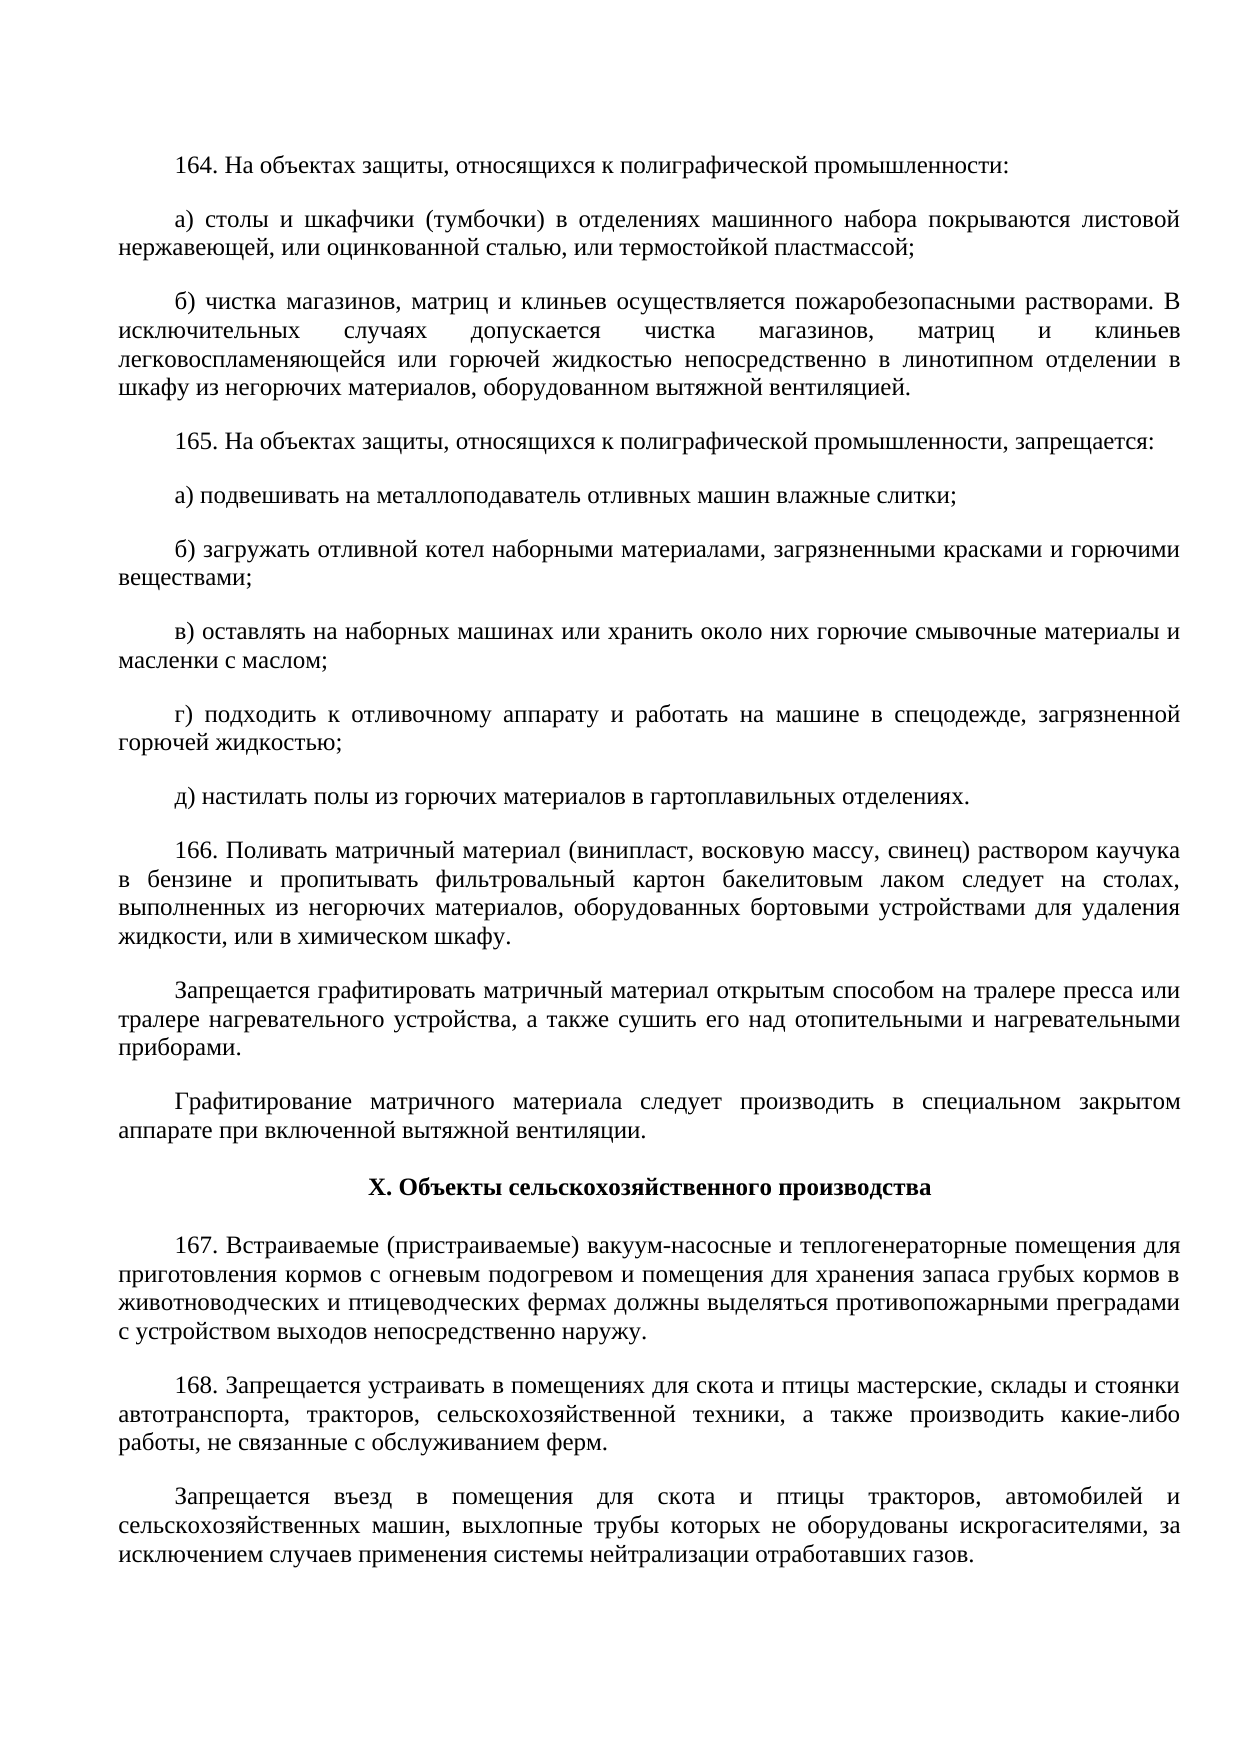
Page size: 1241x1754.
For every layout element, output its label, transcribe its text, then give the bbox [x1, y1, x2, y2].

text Графитирование матричного материала следует производить в специальном закрытом аппарате при включенной вытяжной вентиляции. [118, 1086, 1181, 1144]
text Запрещается графитировать матричный материал открытым способом на тралере пресса или тралере нагревательного устройства, а также сушить его над отопительными и нагревательными приборами. [118, 975, 1181, 1061]
text 166. Поливать матричный материал (винипласт, восковую массу, свинец) раствором каучука в бензине и пропитывать фильтровальный картон бакелитовым лаком следует на столах, выполненных из негорючих материалов, оборудованных бортовыми устройствами для удаления жидкости, или в химическом шкафу. [118, 835, 1181, 950]
title X. Объекты сельскохозяйственного производства [118, 1172, 1181, 1201]
text г) подходить к отливочному аппарату и работать на машине в спецодежде, загрязненной горючей жидкостью; [118, 699, 1181, 756]
text б) чистка магазинов, матриц и клиньев осуществляется пожаробезопасными растворами. В исключительных случаях допускается чистка магазинов, матриц и клиньев легковоспламеняющейся или горючей жидкостью непосредственно в линотипном отделении в шкафу из негорючих материалов, оборудованном вытяжной вентиляцией. [118, 286, 1181, 401]
text д) настилать полы из горючих материалов в гартоплавильных отделениях. [118, 781, 1181, 810]
text в) оставлять на наборных машинах или хранить около них горючие смывочные материалы и масленки с маслом; [118, 616, 1181, 674]
text 168. Запрещается устраивать в помещениях для скота и птицы мастерские, склады и стоянки автотранспорта, тракторов, сельскохозяйственной техники, а также производить какие-либо работы, не связанные с обслуживанием ферм. [118, 1370, 1181, 1456]
text 164. На объектах защиты, относящихся к полиграфической промышленности: [118, 150, 1181, 179]
text 165. На объектах защиты, относящихся к полиграфической промышленности, запрещается: [118, 426, 1181, 455]
text 167. Встраиваемые (пристраиваемые) вакуум-насосные и теплогенераторные помещения для приготовления кормов с огневым подогревом и помещения для хранения запаса грубых кормов в животноводческих и птицеводческих фермах должны выделяться противопожарными преградами с устройством выходов непосредственно наружу. [118, 1230, 1181, 1345]
text а) подвешивать на металлоподаватель отливных машин влажные слитки; [118, 480, 1181, 509]
text а) столы и шкафчики (тумбочки) в отделениях машинного набора покрываются листовой нержавеющей, или оцинкованной сталью, или термостойкой пластмассой; [118, 204, 1181, 261]
text Запрещается въезд в помещения для скота и птицы тракторов, автомобилей и сельскохозяйственных машин, выхлопные трубы которых не оборудованы искрогасителями, за исключением случаев применения системы нейтрализации отработавших газов. [118, 1481, 1181, 1567]
text б) загружать отливной котел наборными материалами, загрязненными красками и горючими веществами; [118, 534, 1181, 591]
